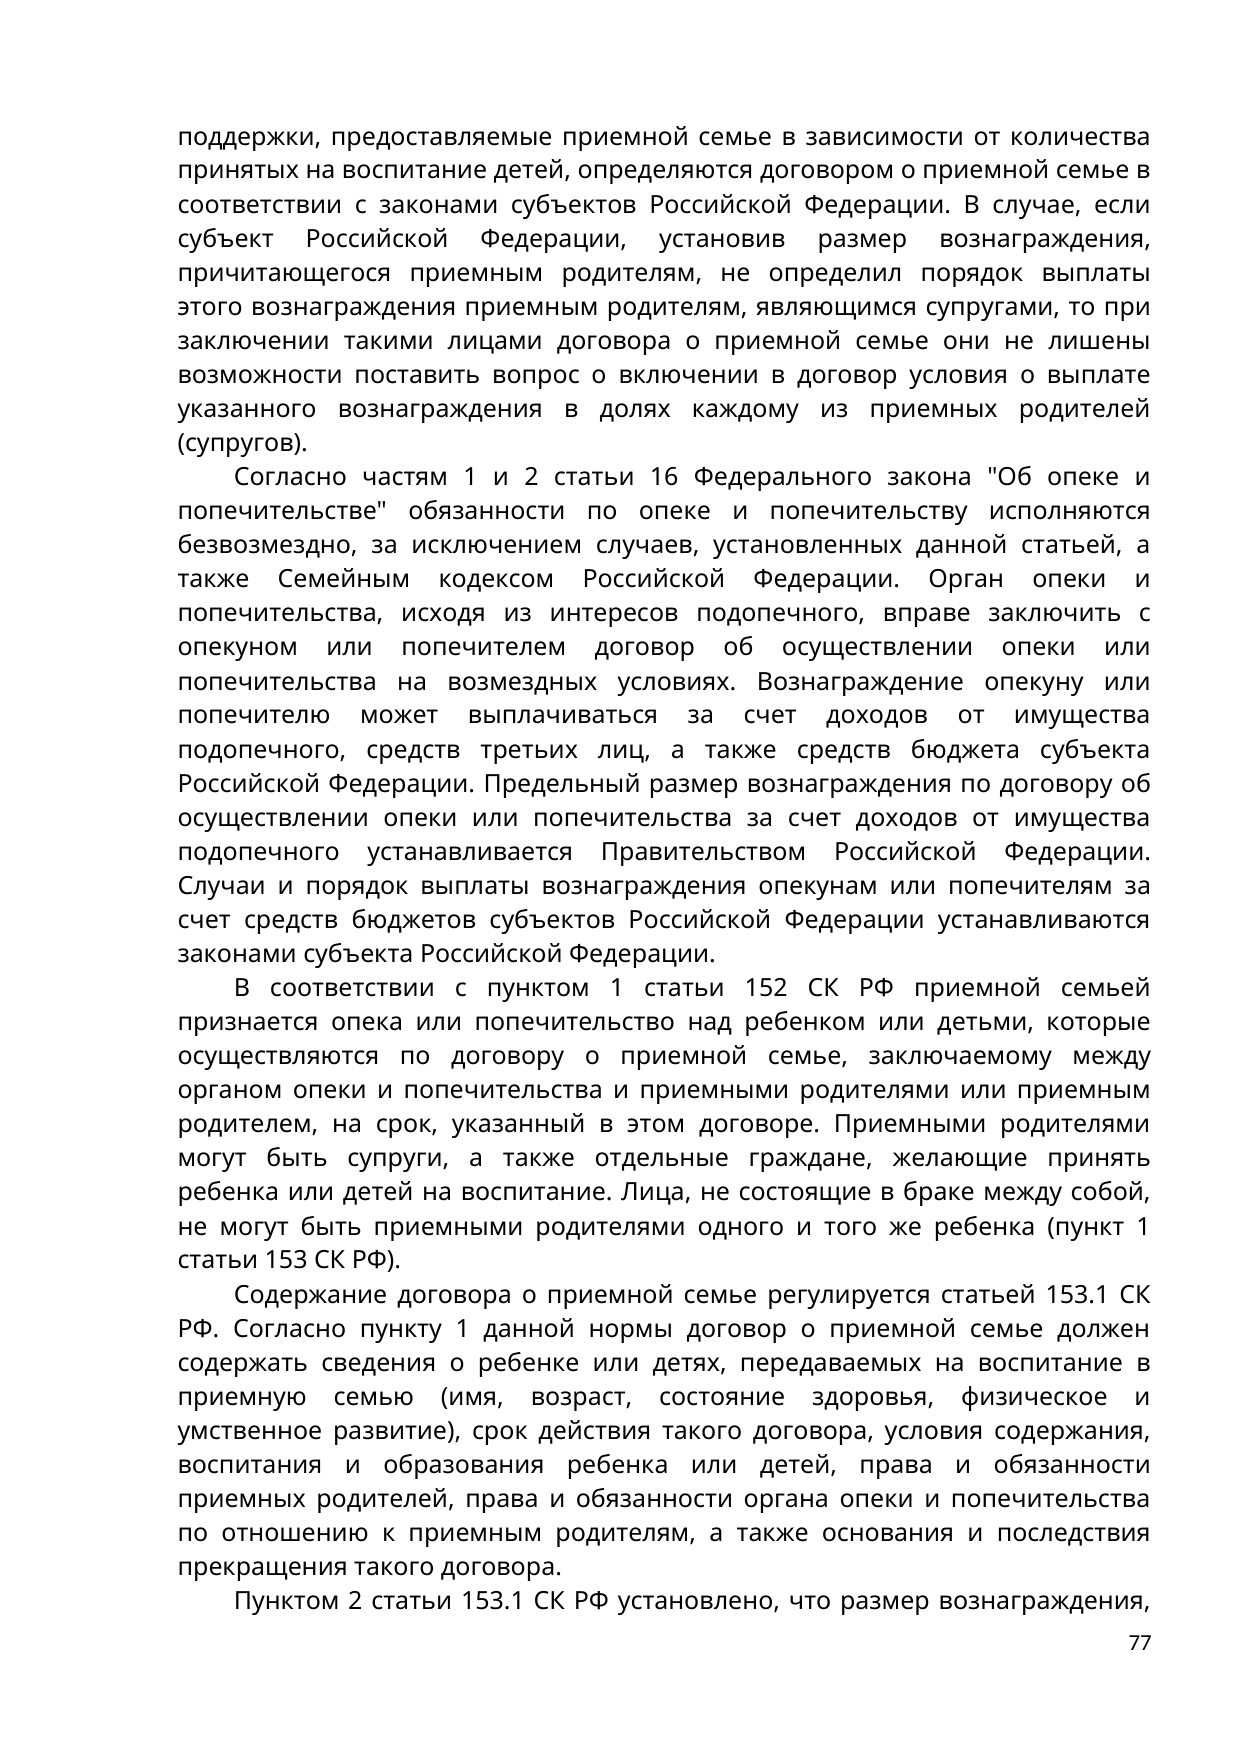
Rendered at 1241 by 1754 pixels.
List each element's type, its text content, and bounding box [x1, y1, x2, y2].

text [177, 118, 1152, 459]
text В соответствии с пунктом 1 статьи 152 СК РФ приемной семьей признается опека или попечительство над ребенком или детьми, которые осуществляются по договору о приемной семье, заключаемому между органом опеки и попечительства и приемными родителями или приемным родителем, на срок, указанный в этом договоре. Приемными родителями могут быть супруги, а также отдельные граждане, желающие принять ребенка или детей на воспитание. Лица, не состоящие в браке между собой, не могут быть приемными родителями одного и того же ребенка (пункт 1 статьи 153 СК РФ). [177, 970, 1152, 1276]
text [177, 1583, 1152, 1617]
text Содержание договора о приемной семье регулируется статьей 153.1 СК РФ. Согласно пункту 1 данной нормы договор о приемной семье должен содержать сведения о ребенке или детях, передаваемых на воспитание в приемную семью (имя, возраст, состояние здоровья, физическое и умственное развитие), срок действия такого договора, условия содержания, воспитания и образования ребенка или детей, права и обязанности приемных родителей, права и обязанности органа опеки и попечительства по отношению к приемным родителям, а также основания и последствия прекращения такого договора. [177, 1276, 1152, 1583]
text Согласно частям 1 и 2 статьи 16 Федерального закона "Об опеке и попечительстве" обязанности по опеке и попечительству исполняются безвозмездно, за исключением случаев, установленных данной статьей, а также Семейным кодексом Российской Федерации. Орган опеки и попечительства, исходя из интересов подопечного, вправе заключить с опекуном или попечителем договор об осуществлении опеки или попечительства на возмездных условиях. Вознаграждение опекуну или попечителю может выплачиваться за счет доходов от имущества подопечного, средств третьих лиц, а также средств бюджета субъекта Российской Федерации. Предельный размер вознаграждения по договору об осуществлении опеки или попечительства за счет доходов от имущества подопечного устанавливается Правительством Российской Федерации. Случаи и порядок выплаты вознаграждения опекунам или попечителям за счет средств бюджетов субъектов Российской Федерации устанавливаются законами субъекта Российской Федерации. [177, 459, 1152, 970]
